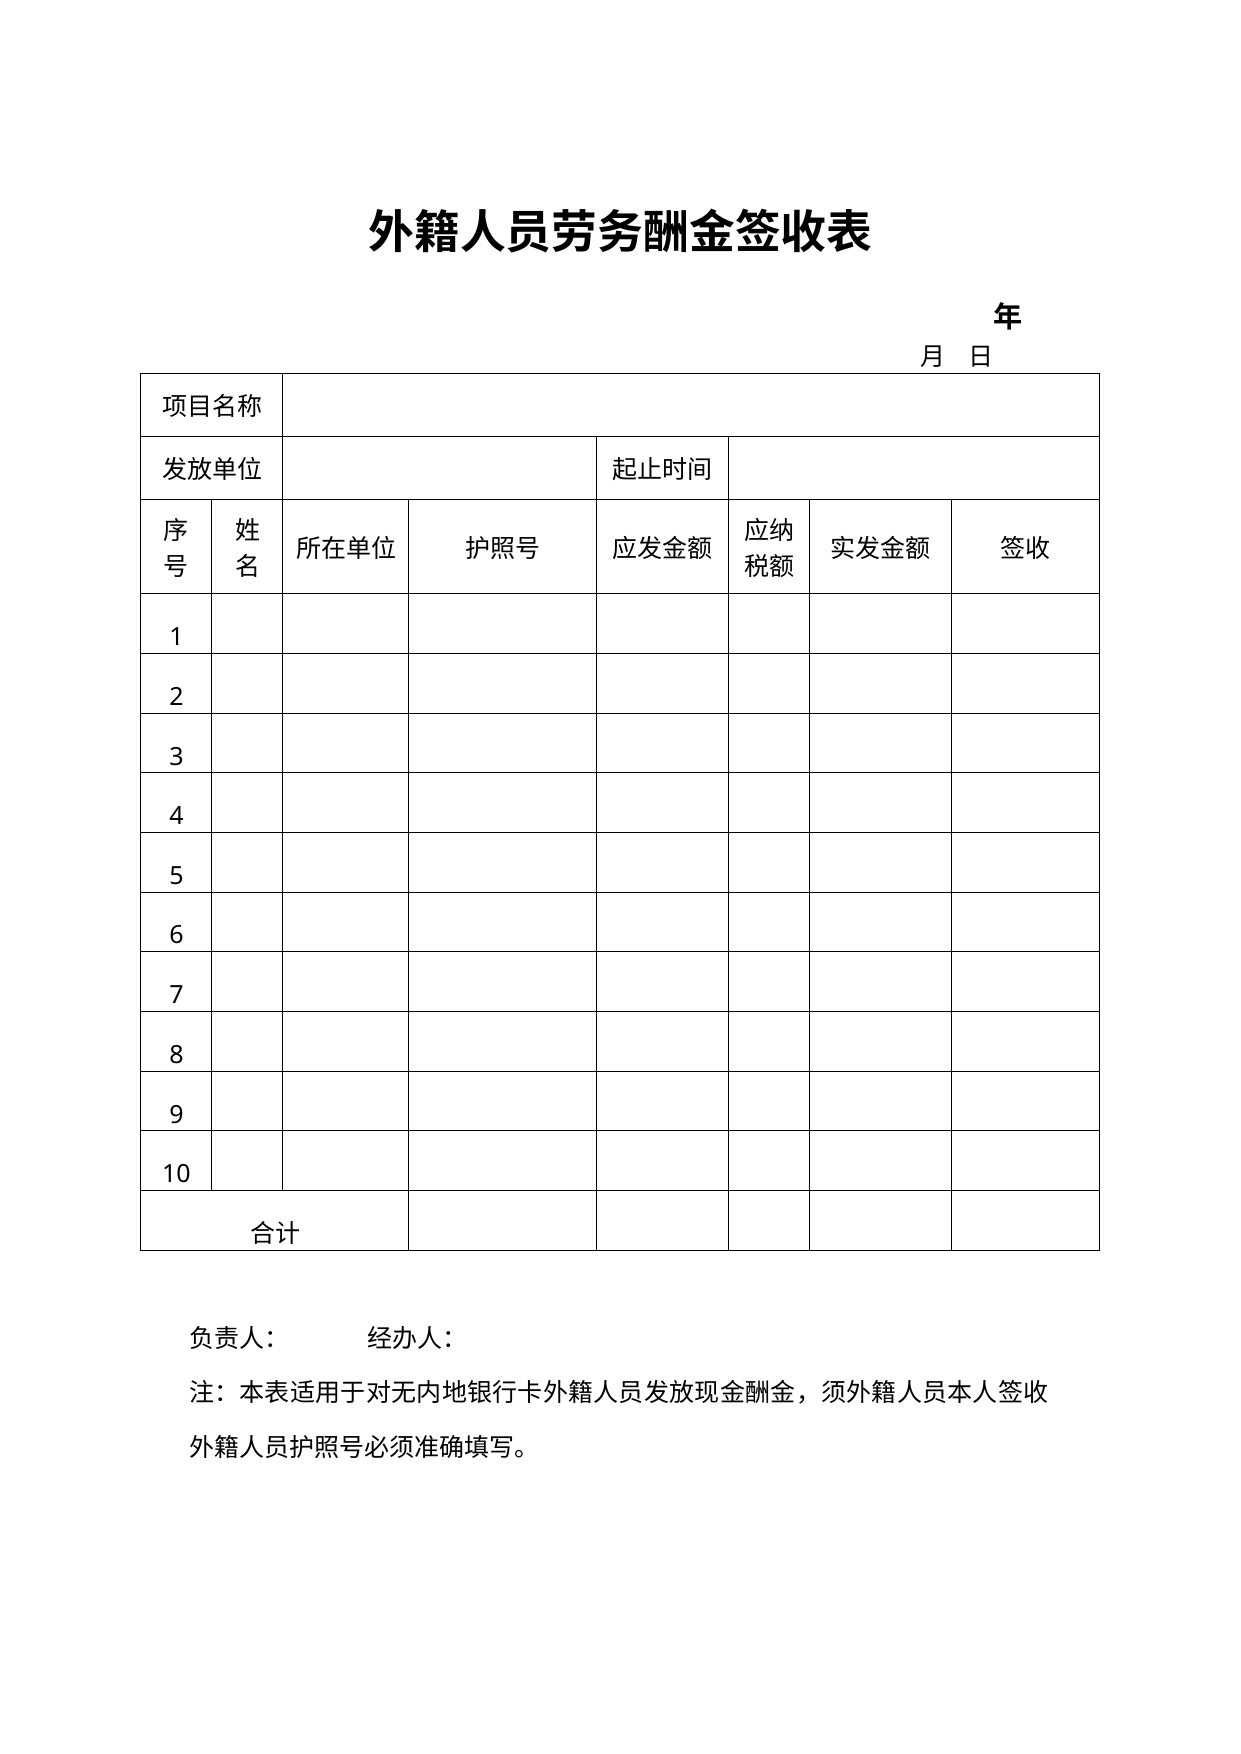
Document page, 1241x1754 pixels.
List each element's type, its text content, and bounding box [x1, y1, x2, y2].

table_cell [952, 1131, 1099, 1190]
table_cell [729, 1131, 809, 1190]
table_cell [810, 773, 951, 832]
table_cell 实发金额 [810, 500, 951, 593]
table_cell [810, 714, 951, 772]
table_cell [729, 833, 809, 892]
table_cell [597, 1072, 728, 1130]
table_cell [729, 1191, 809, 1250]
table_cell [810, 952, 951, 1011]
table_cell [283, 1012, 408, 1071]
table_cell [409, 594, 596, 653]
table_cell [597, 773, 728, 832]
table_cell [212, 1072, 282, 1130]
table_cell [597, 654, 728, 712]
table_cell [409, 952, 596, 1011]
table_cell 起止时间 [597, 437, 728, 498]
table_cell [729, 1012, 809, 1071]
table_cell [952, 594, 1099, 653]
table_cell 签收 [952, 500, 1099, 593]
table_cell [212, 773, 282, 832]
table_cell [212, 833, 282, 892]
text 年 月 日 [189, 294, 993, 372]
table_cell [283, 952, 408, 1011]
table_cell [409, 1012, 596, 1071]
table_cell [212, 714, 282, 772]
table_cell [597, 714, 728, 772]
table_cell 序号 [141, 500, 211, 593]
table_cell [283, 833, 408, 892]
table_cell 护照号 [409, 500, 596, 593]
table_cell [597, 1012, 728, 1071]
table_cell 9 [141, 1072, 211, 1130]
table_cell [729, 654, 809, 712]
table_cell 所在单位 [283, 500, 408, 593]
table_cell [283, 893, 408, 951]
table_cell [283, 654, 408, 712]
table_header [283, 374, 1099, 436]
text 注：本表适用于对无内地银行卡外籍人员发放现金酬金，须外籍人员本人签收，外籍人员护照号必须准确填写。 [189, 1373, 1051, 1463]
table_cell [597, 1191, 728, 1250]
table_cell [409, 833, 596, 892]
table_cell [729, 1072, 809, 1130]
table_cell [810, 1191, 951, 1250]
table_cell [409, 714, 596, 772]
table_cell 3 [141, 714, 211, 772]
table_cell [409, 893, 596, 951]
table_cell [212, 654, 282, 712]
table_cell [212, 952, 282, 1011]
table_cell 1 [141, 594, 211, 653]
table_cell [597, 893, 728, 951]
table_cell [810, 893, 951, 951]
table_cell 8 [141, 1012, 211, 1071]
table_cell 姓名 [212, 500, 282, 593]
table_cell 5 [141, 833, 211, 892]
table_cell [729, 437, 1099, 498]
table_cell [952, 1072, 1099, 1130]
table_cell [597, 594, 728, 653]
table_cell [283, 1131, 408, 1190]
table_cell 发放单位 [141, 437, 282, 498]
table_cell [409, 773, 596, 832]
table_cell [212, 1012, 282, 1071]
table_cell [810, 1131, 951, 1190]
table_cell [597, 1131, 728, 1190]
table_cell [283, 1072, 408, 1130]
table_cell [729, 952, 809, 1011]
table_cell [952, 1191, 1099, 1250]
table_cell [952, 833, 1099, 892]
table_cell 2 [141, 654, 211, 712]
table_cell [409, 1131, 596, 1190]
table_cell [810, 1072, 951, 1130]
table_cell [729, 773, 809, 832]
table_cell [952, 654, 1099, 712]
table_cell [283, 594, 408, 653]
text 外籍人员劳务酬金签收表 [189, 215, 1051, 256]
table_cell [810, 594, 951, 653]
table_cell 应发金额 [597, 500, 728, 593]
table_cell 7 [141, 952, 211, 1011]
table_cell 10 [141, 1131, 211, 1190]
table_cell [810, 654, 951, 712]
table_cell [810, 1012, 951, 1071]
table_cell [729, 893, 809, 951]
table_cell [409, 1072, 596, 1130]
table_cell 6 [141, 893, 211, 951]
table_header 项目名称 [141, 374, 282, 436]
table_cell [212, 1131, 282, 1190]
table_cell [810, 833, 951, 892]
table_cell [952, 714, 1099, 772]
table_cell [409, 1191, 596, 1250]
table_cell [283, 714, 408, 772]
table_cell [212, 893, 282, 951]
table_cell [952, 893, 1099, 951]
table_cell 合计 [141, 1191, 408, 1250]
table_cell [283, 773, 408, 832]
table_cell [597, 952, 728, 1011]
table_cell [729, 714, 809, 772]
table_cell [952, 952, 1099, 1011]
table_cell [597, 833, 728, 892]
table_cell [952, 1012, 1099, 1071]
table_cell [212, 594, 282, 653]
table_cell [283, 437, 596, 498]
table_cell 应纳税额 [729, 500, 809, 593]
text 负责人： 经办人： [189, 1272, 1051, 1355]
table_cell 4 [141, 773, 211, 832]
table_cell [409, 654, 596, 712]
table_cell [729, 594, 809, 653]
table_cell [952, 773, 1099, 832]
